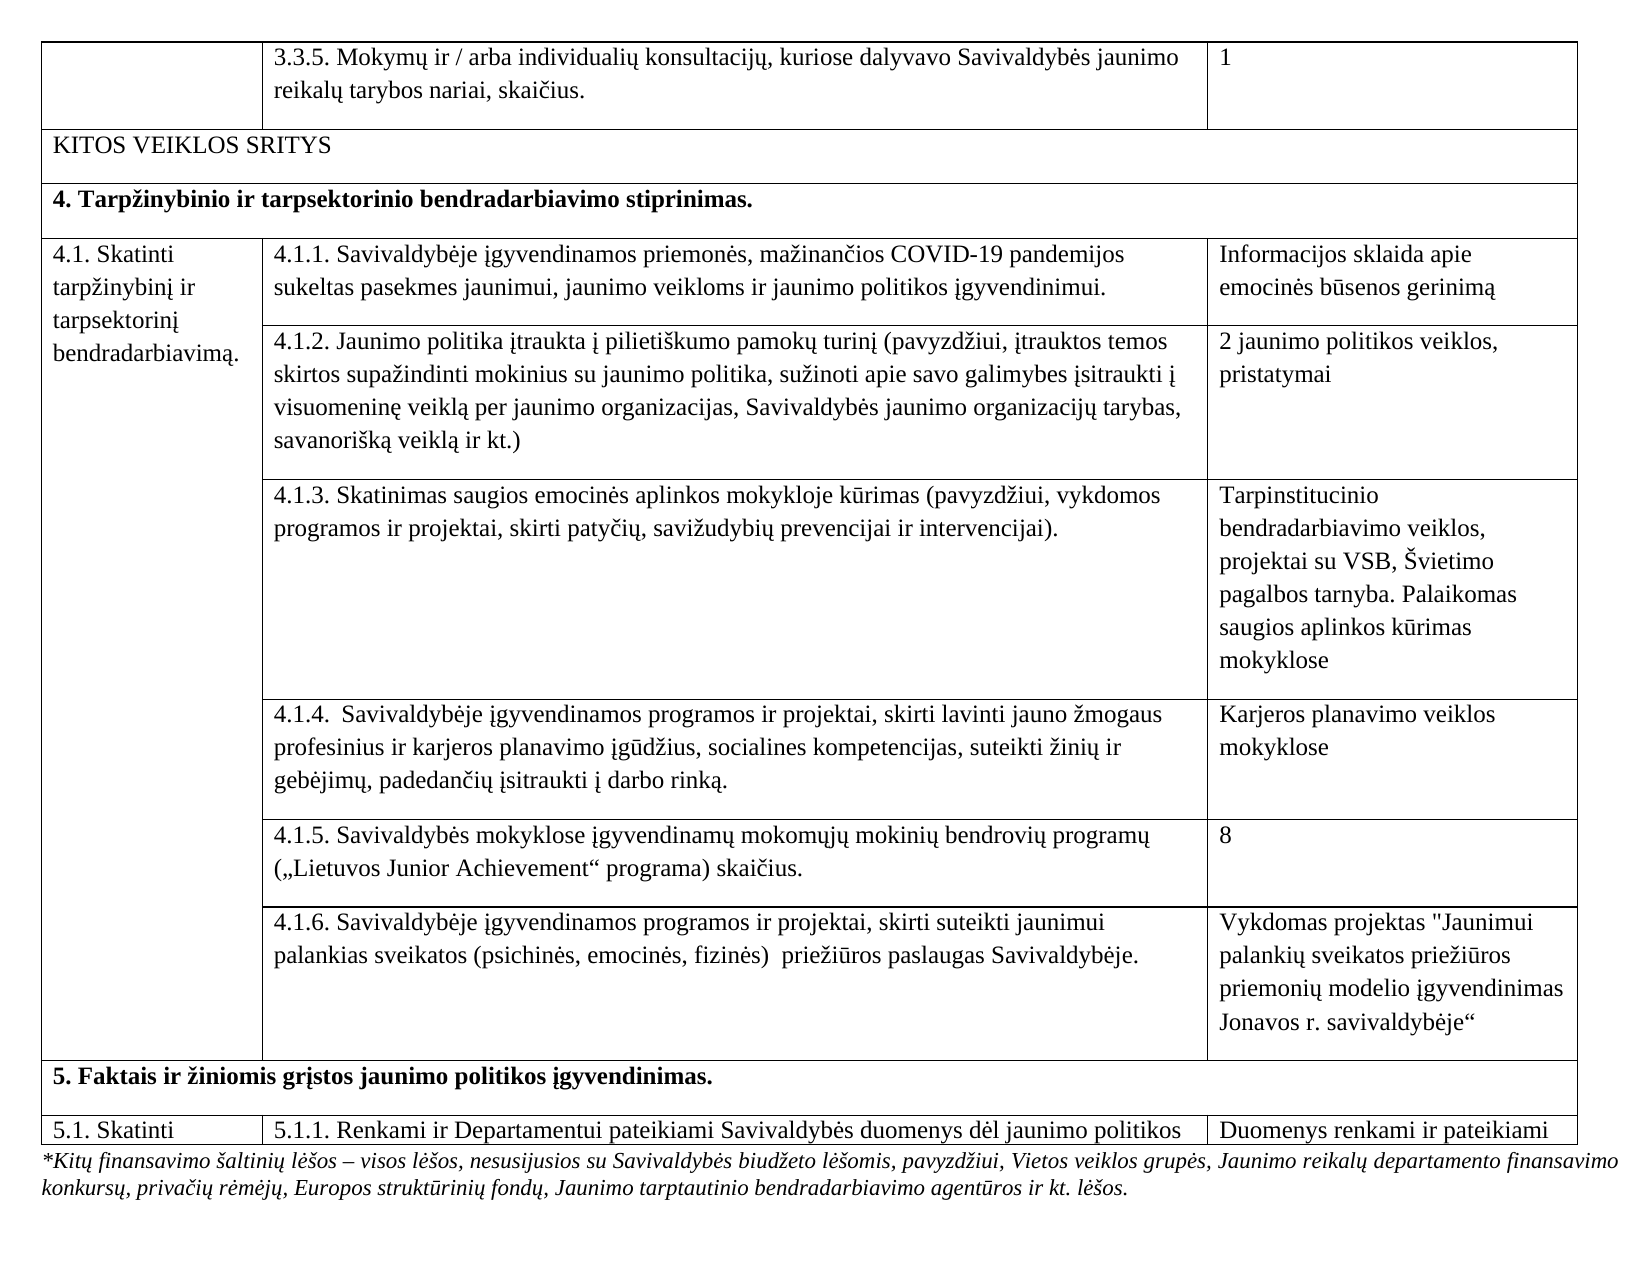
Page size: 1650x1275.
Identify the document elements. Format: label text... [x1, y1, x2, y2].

table_cell 4. Tarpžinybinio ir tarpsektorinio bendradarbiavimo stiprinimas. [42, 184, 1577, 238]
table_cell 4.1.3. Skatinimas saugios emocinės aplinkos mokykloje kūrimas (pavyzdžiui, vykdomos programos ir projektai, skirti patyčių, savižudybių prevencijai ir intervencijai). [263, 480, 1207, 698]
table_cell 2 jaunimo politikos veiklos, pristatymai [1208, 326, 1577, 479]
table_cell KITOS VEIKLOS SRITYS [42, 130, 1577, 183]
table_cell Karjeros planavimo veiklos mokyklose [1208, 700, 1577, 819]
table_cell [42, 1116, 262, 1144]
table_cell 4.1.2. Jaunimo politika įtraukta į pilietiškumo pamokų turinį (pavyzdžiui, įtrauktos temos skirtos supažindinti mokinius su jaunimo politika, sužinoti apie savo galimybes įsitraukti į visuomeninę veiklą per jaunimo organizacijas, Savivaldybės jaunimo organizacijų tarybas, savanorišką veiklą ir kt.) [263, 326, 1207, 479]
table_cell 4.1.5. Savivaldybės mokyklose įgyvendinamų mokomųjų mokinių bendrovių programų („Lietuvos Junior Achievement“ programa) skaičius. [263, 820, 1207, 906]
table_cell 4.1.6. Savivaldybėje įgyvendinamos programos ir projektai, skirti suteikti jaunimui palankias sveikatos (psichinės, emocinės, fizinės) priežiūros paslaugas Savivaldybėje. [263, 908, 1207, 1060]
table_cell 8 [1208, 820, 1577, 906]
table_cell 4.1.4. Savivaldybėje įgyvendinamos programos ir projektai, skirti lavinti jauno žmogaus profesinius ir karjeros planavimo įgūdžius, socialines kompetencijas, suteikti žinių ir gebėjimų, padedančių įsitraukti į darbo rinką. [263, 700, 1207, 819]
table_cell 1 [1208, 43, 1577, 129]
table_cell Tarpinstitucinio bendradarbiavimo veiklos, projektai su VSB, Švietimo pagalbos tarnyba. Palaikomas saugios aplinkos kūrimas mokyklose [1208, 480, 1577, 698]
table_cell 3.3.5. Mokymų ir / arba individualių konsultacijų, kuriose dalyvavo Savivaldybės jaunimo reikalų tarybos nariai, skaičius. [263, 43, 1207, 129]
table_cell 5. Faktais ir žiniomis grįstos jaunimo politikos įgyvendinimas. [42, 1061, 1577, 1114]
table_cell 4.1.1. Savivaldybėje įgyvendinamos priemonės, mažinančios COVID-19 pandemijos sukeltas pasekmes jaunimui, jaunimo veikloms ir jaunimo politikos įgyvendinimui. [263, 239, 1207, 325]
table_cell Informacijos sklaida apie emocinės būsenos gerinimą [1208, 239, 1577, 325]
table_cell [263, 1116, 1207, 1144]
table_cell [1208, 1116, 1577, 1144]
table_cell 4.1. Skatinti tarpžinybinį ir tarpsektorinį bendradarbiavimą. [42, 239, 262, 1060]
table_cell Vykdomas projektas "Jaunimui palankių sveikatos priežiūros priemonių modelio įgyvendinimas Jonavos r. savivaldybėje“ [1208, 908, 1577, 1060]
